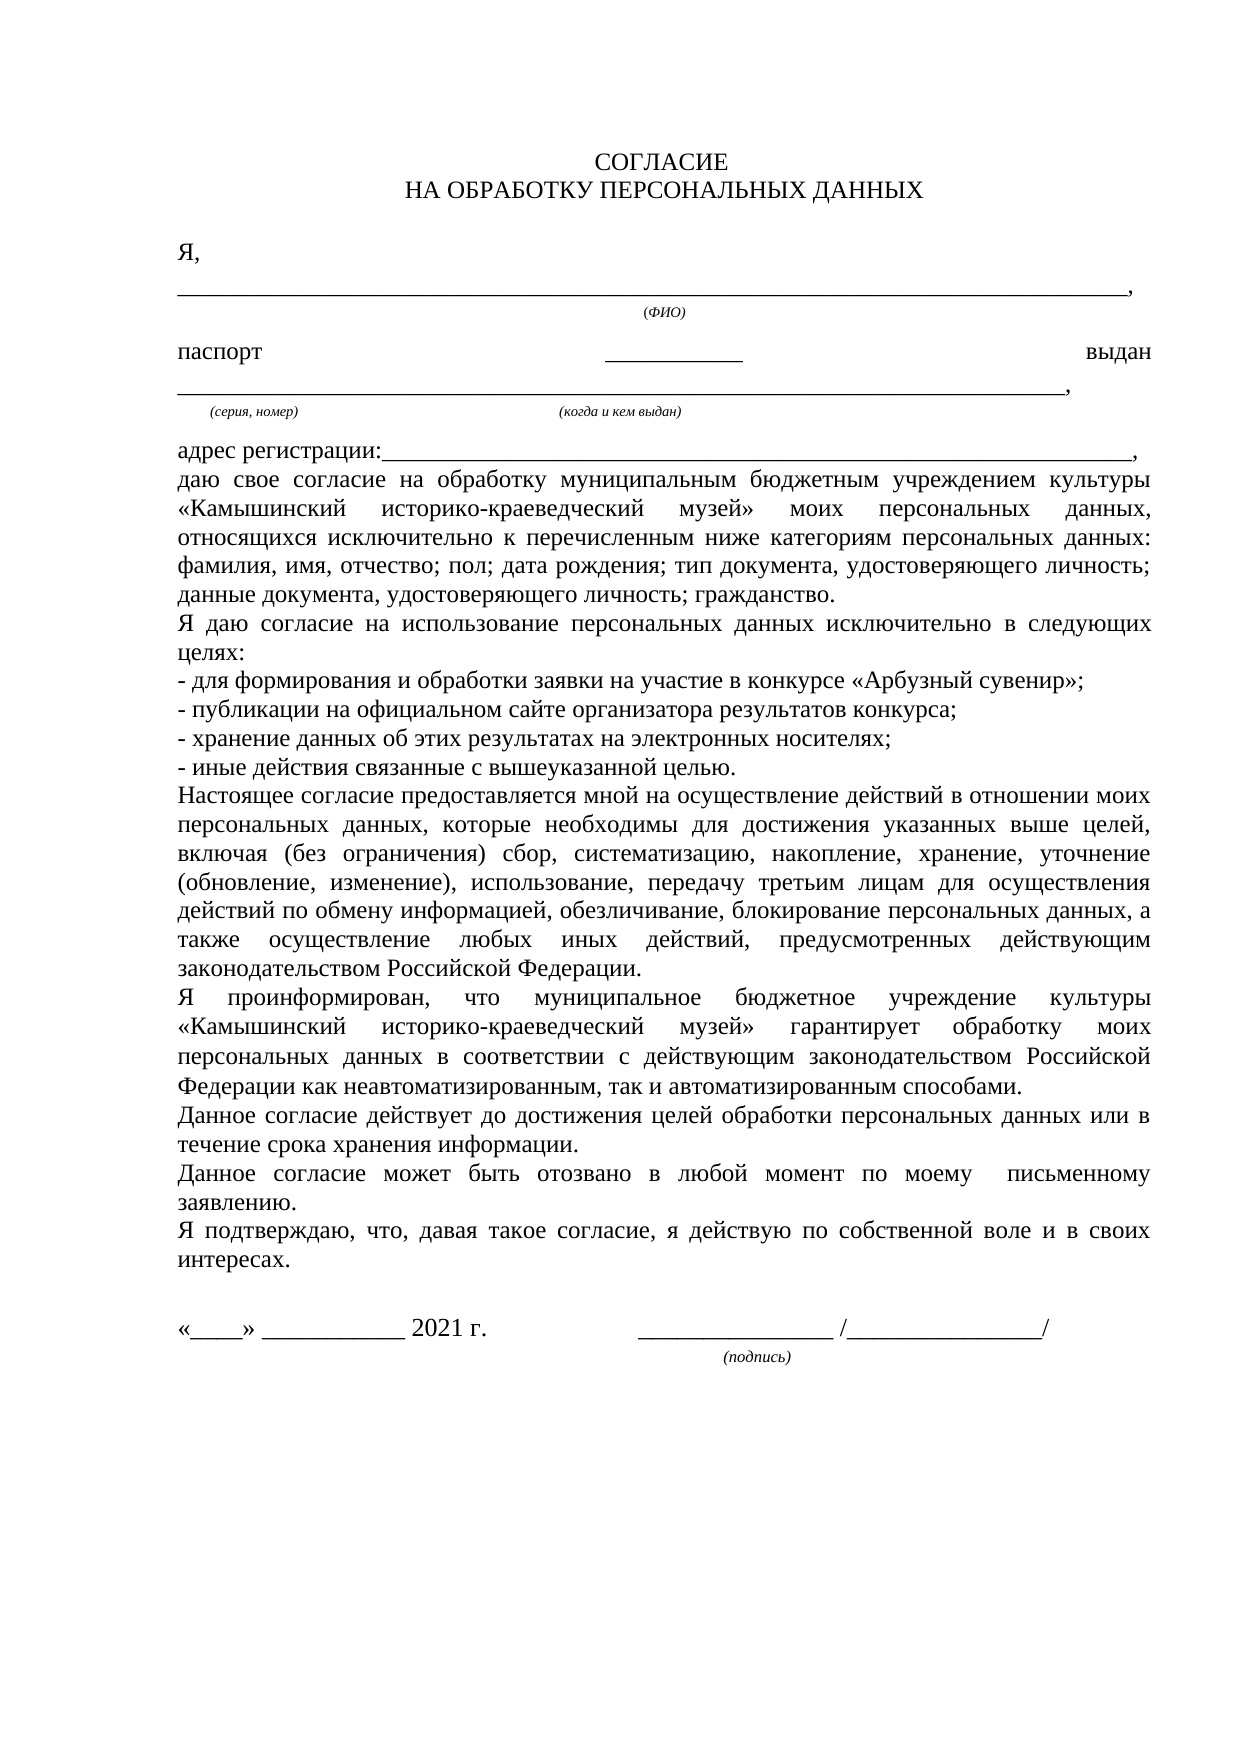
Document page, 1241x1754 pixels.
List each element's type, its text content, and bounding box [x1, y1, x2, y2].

text - иные действия связанные с вышеуказанной целью. [177, 752, 1152, 781]
text Данное согласие действует до достижения целей обработки персональных данных или в течение срока хранения информации. [177, 1100, 1152, 1158]
text Данное согласие может быть отозвано в любой момент по моему письменному заявлению. [177, 1158, 1152, 1215]
text Я, ____________________________________________________________________________, [177, 237, 1152, 299]
text паспорт ___________ выдан _______________________________________________________________________, [177, 336, 1152, 398]
text (серия, номер) (когда и кем выдан) [177, 402, 1152, 431]
text Я проинформирован, что муниципальное бюджетное учреждение культуры «Камышинский историко-краеведческий музей» гарантирует обработку моих персональных данных в соответствии с действующим законодательством Российской Федерации как неавтоматизированным, так и автоматизированным способами. [177, 982, 1152, 1100]
text (ФИО) [177, 303, 1152, 332]
text Я даю согласие на использование персональных данных исключительно в следующих целях: [177, 608, 1152, 666]
text (подпись) [177, 1346, 1152, 1366]
text СОГЛАСИЕ НА ОБРАБОТКУ ПЕРСОНАЛЬНЫХ ДАННЫХ [177, 147, 1152, 204]
text - публикации на официальном сайте организатора результатов конкурса; [177, 694, 1152, 723]
text адрес регистрации:____________________________________________________________, [177, 436, 1152, 464]
text Настоящее согласие предоставляется мной на осуществление действий в отношении моих персональных данных, которые необходимы для достижения указанных выше целей, включая (без ограничения) сбор, систематизацию, накопление, хранение, уточнение (обновление, изменение), использование, передачу третьим лицам для осуществления действий по обмену информацией, обезличивание, блокирование персональных данных, а также осуществление любых иных действий, предусмотренных действующим законодательством Российской Федерации. [177, 781, 1152, 982]
text даю свое согласие на обработку муниципальным бюджетным учреждением культуры «Камышинский историко-краеведческий музей» моих персональных данных, относящихся исключительно к перечисленным ниже категориям персональных данных: фамилия, имя, отчество; пол; дата рождения; тип документа, удостоверяющего личность; данные документа, удостоверяющего личность; гражданство. [177, 464, 1152, 608]
text - хранение данных об этих результатах на электронных носителях; [177, 723, 1152, 752]
text - для формирования и обработки заявки на участие в конкурсе «Арбузный сувенир»; [177, 666, 1152, 694]
text «____» ___________ 2021 г. _______________ /_______________/ [177, 1312, 1152, 1342]
text Я подтверждаю, что, давая такое согласие, я действую по собственной воле и в своих интересах. [177, 1215, 1152, 1273]
